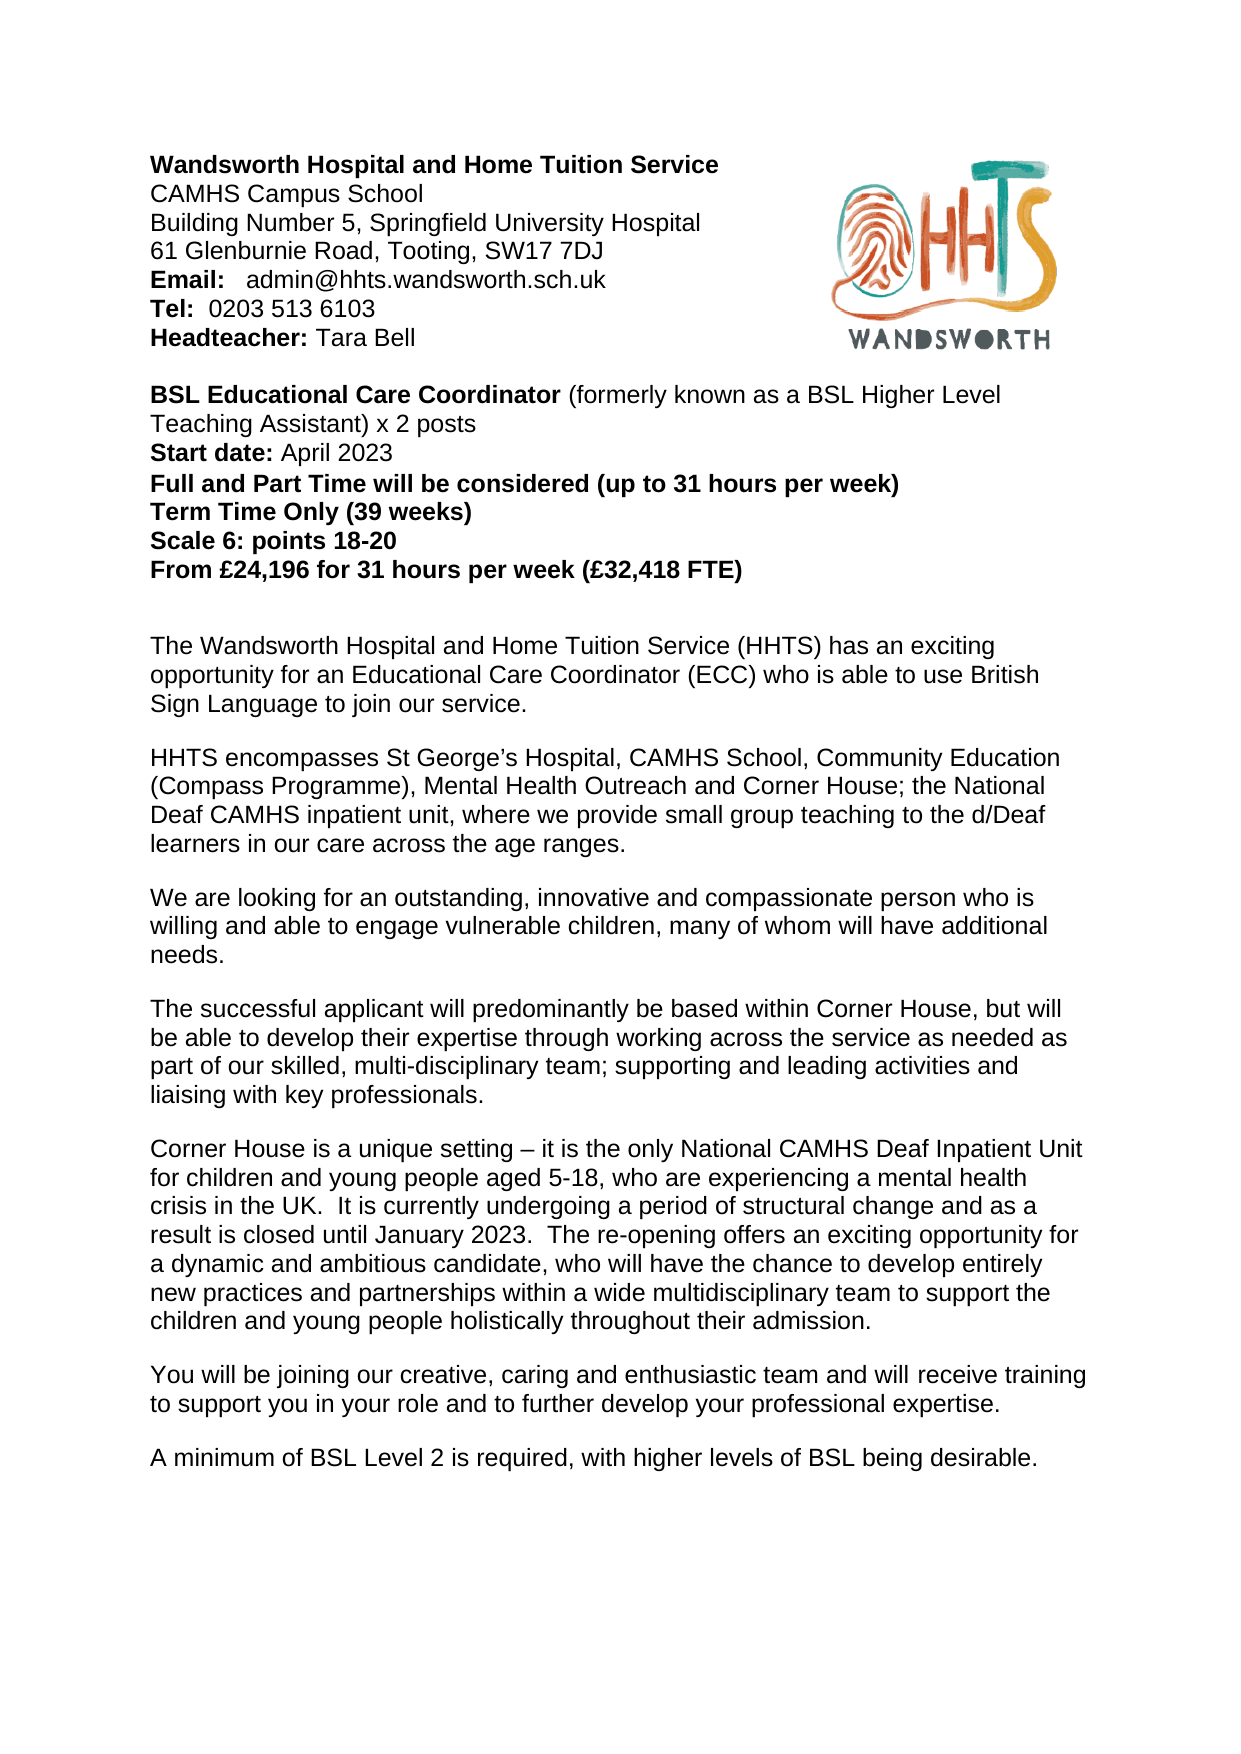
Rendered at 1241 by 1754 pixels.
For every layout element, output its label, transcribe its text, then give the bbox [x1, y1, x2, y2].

text Tel: 0203 513 6103 [150, 294, 810, 322]
text Wandsworth Hospital and Home Tuition Service [150, 150, 810, 179]
text We are looking for an outstanding, innovative and compassionate person who is willing and able to engage vulnerable children, many of whom will have additional needs. [150, 882, 1090, 969]
text The Wandsworth Hospital and Home Tuition Service (HHTS) has an exciting opportunity for an Educational Care Coordinator (ECC) who is able to use British Sign Language to join our service. [150, 631, 1090, 717]
text CAMHS Campus School [150, 179, 810, 207]
text A minimum of BSL Level 2 is required, with higher levels of BSL being desirable. [150, 1442, 1090, 1471]
picture [810, 142, 1091, 368]
text Term Time Only (39 weeks) [150, 497, 1090, 526]
text Scale 6: points 18-20 [150, 526, 1090, 555]
text 61 Glenburnie Road, Tooting, SW17 7DJ [150, 236, 810, 265]
text HHTS encompasses St George’s Hospital, CAMHS School, Community Education (Compass Programme), Mental Health Outreach and Corner House; the National Deaf CAMHS inpatient unit, where we provide small group teaching to the d/Deaf learners in our care across the age ranges. [150, 742, 1090, 857]
text BSL Educational Care Coordinator (formerly known as a BSL Higher Level Teaching Assistant) x 2 posts [150, 380, 1090, 437]
text The successful applicant will predominantly be based within Corner House, but will be able to develop their expertise through working across the service as needed as part of our skilled, multi-disciplinary team; supporting and leading activities and liaising with key professionals. [150, 994, 1090, 1109]
text Headteacher: Tara Bell [150, 322, 810, 351]
text Building Number 5, Springfield University Hospital [150, 207, 810, 236]
text From £24,196 for 31 hours per week (£32,418 FTE) [150, 555, 1090, 583]
text Full and Part Time will be considered (up to 31 hours per week) [150, 468, 1090, 497]
text Start date: April 2023 [150, 437, 1090, 466]
text Corner House is a unique setting – it is the only National CAMHS Deaf Inpatient Unit for children and young people aged 5-18, who are experiencing a mental health crisis in the UK. It is currently undergoing a period of structural change and as a result is closed until January 2023. The re-opening offers an exciting opportunity for a dynamic and ambitious candidate, who will have the chance to develop entirely new practices and partnerships within a wide multidisciplinary team to support the children and young people holistically throughout their admission. [150, 1134, 1090, 1335]
text Email: admin@hhts.wandsworth.sch.uk [150, 265, 810, 294]
text You will be joining our creative, caring and enthusiastic team and will receive training to support you in your role and to further develop your professional expertise. [150, 1360, 1090, 1417]
